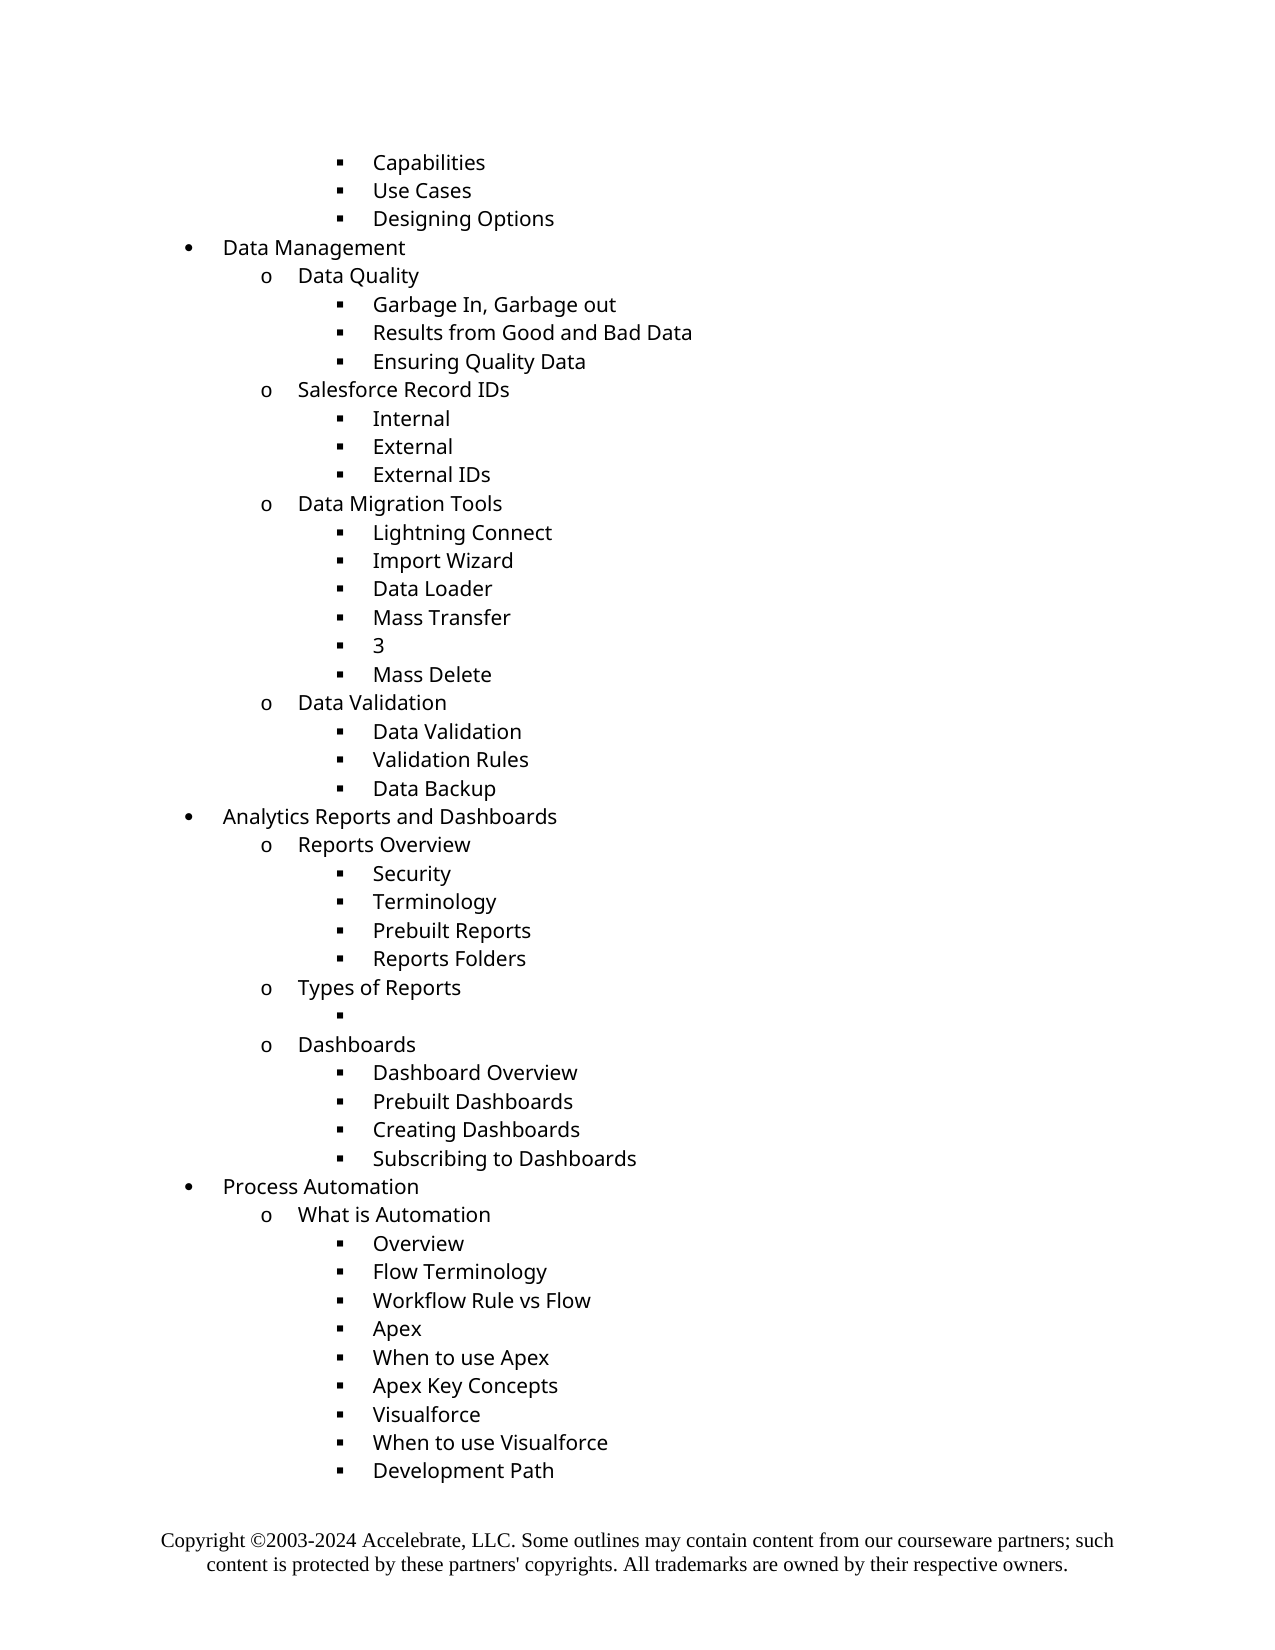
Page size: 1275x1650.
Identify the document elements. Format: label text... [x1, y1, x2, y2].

list Analytics Reports and Dashboards [185, 802, 1127, 831]
list Lightning Connect [335, 518, 1127, 546]
list Data Management [185, 233, 1127, 261]
list Results from Good and Bad Data [335, 318, 1127, 347]
list Flow Terminology [335, 1257, 1127, 1286]
list External IDs [335, 461, 1127, 489]
list Prebuilt Dashboards [335, 1087, 1127, 1115]
list Salesforce Record IDs [260, 375, 1127, 404]
list Dashboards [260, 1030, 1127, 1058]
list Use Cases [335, 176, 1127, 204]
list Dashboard Overview [335, 1058, 1127, 1087]
list Data Loader [335, 574, 1127, 603]
list Capabilities [335, 148, 1127, 176]
list Apex Key Concepts [335, 1371, 1127, 1400]
list 3 [335, 631, 1127, 660]
list Data Migration Tools [260, 489, 1127, 518]
list Internal [335, 404, 1127, 432]
list Prebuilt Reports [335, 916, 1127, 944]
list When to use Visualforce [335, 1428, 1127, 1457]
list Reports Overview [260, 831, 1127, 859]
list What is Automation [260, 1201, 1127, 1229]
list Overview [335, 1229, 1127, 1257]
list Designing Options [335, 204, 1127, 233]
list Types of Reports [260, 973, 1127, 1001]
list Reports Folders [335, 944, 1127, 973]
list Workflow Rule vs Flow [335, 1286, 1127, 1314]
list Visualforce [335, 1400, 1127, 1428]
list Garbage In, Garbage out [335, 290, 1127, 318]
list External [335, 432, 1127, 461]
list Data Validation [335, 717, 1127, 745]
list Data Backup [335, 774, 1127, 802]
list When to use Apex [335, 1343, 1127, 1371]
list Mass Transfer [335, 603, 1127, 631]
list Data Quality [260, 261, 1127, 290]
list Mass Delete [335, 660, 1127, 688]
list Security [335, 859, 1127, 887]
list Terminology [335, 887, 1127, 916]
list Development Path [335, 1457, 1127, 1485]
list Validation Rules [335, 745, 1127, 774]
list Ensuring Quality Data [335, 347, 1127, 375]
list Apex [335, 1314, 1127, 1343]
list Import Wizard [335, 546, 1127, 574]
list Subscribing to Dashboards [335, 1144, 1127, 1172]
list Process Automation [185, 1172, 1127, 1201]
list Data Validation [260, 688, 1127, 717]
list Creating Dashboards [335, 1115, 1127, 1144]
